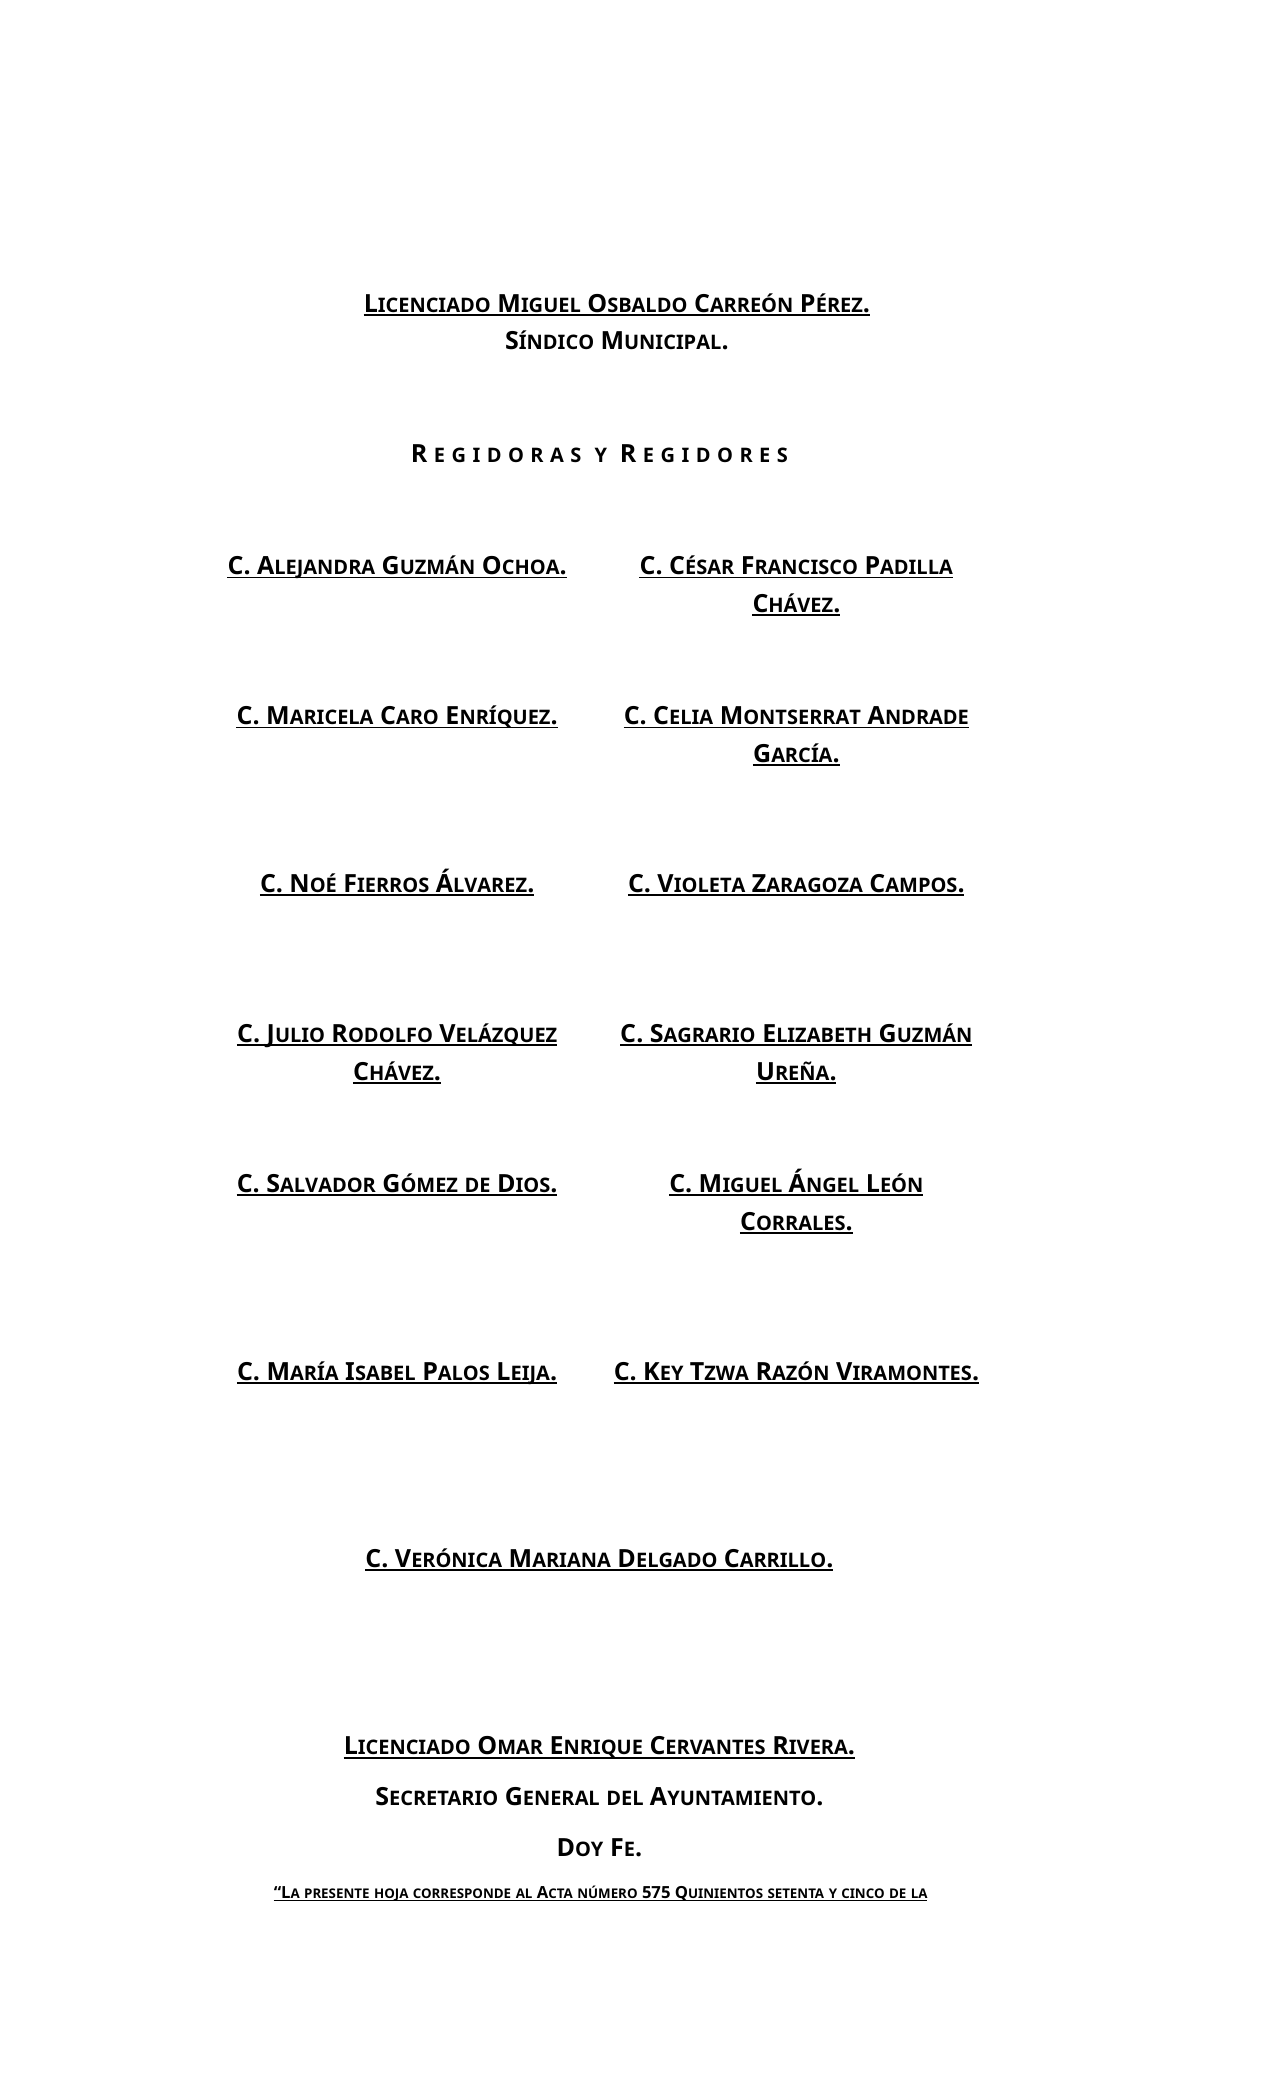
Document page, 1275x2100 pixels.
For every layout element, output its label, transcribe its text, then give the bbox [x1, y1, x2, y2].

text R e g i d o r a s y R e g i d o r e s [207, 432, 991, 469]
table_cell C. Julio Rodolfo Velázquez Chávez. [195, 1012, 599, 1162]
text Licenciado Omar Enrique Cervantes Rivera. [207, 1728, 991, 1762]
text “La presente hoja corresponde al Acta número 575 Quinientos setenta y cinco de la [207, 1881, 994, 1904]
table_cell C. Maricela Caro Enríquez. [195, 694, 599, 862]
table_cell Licenciado Miguel Osbaldo Carreón Pérez. Síndico Municipal. [337, 207, 896, 357]
table_cell C. Celia Montserrat Andrade García. [599, 694, 993, 862]
text Secretario General del Ayuntamiento. [207, 1779, 991, 1813]
table_cell C. Noé Fierros Álvarez. [195, 862, 599, 1012]
table_cell C. Salvador Gómez de Dios. C. María Isabel Palos Leija. [195, 1162, 599, 1537]
text C. Verónica Mariana Delgado Carrillo. [207, 1537, 991, 1575]
text Doy Fe. [207, 1830, 991, 1864]
table_header C. César Francisco Padilla Chávez. [599, 544, 993, 694]
table_cell C. Sagrario Elizabeth Guzmán Ureña. [599, 1012, 993, 1162]
table_header C. Alejandra Guzmán Ochoa. [195, 544, 599, 694]
table_cell C. Violeta Zaragoza Campos. [599, 862, 993, 1012]
table_cell C. Miguel Ángel León Corrales. C. Key Tzwa Razón Viramontes. [599, 1162, 993, 1537]
